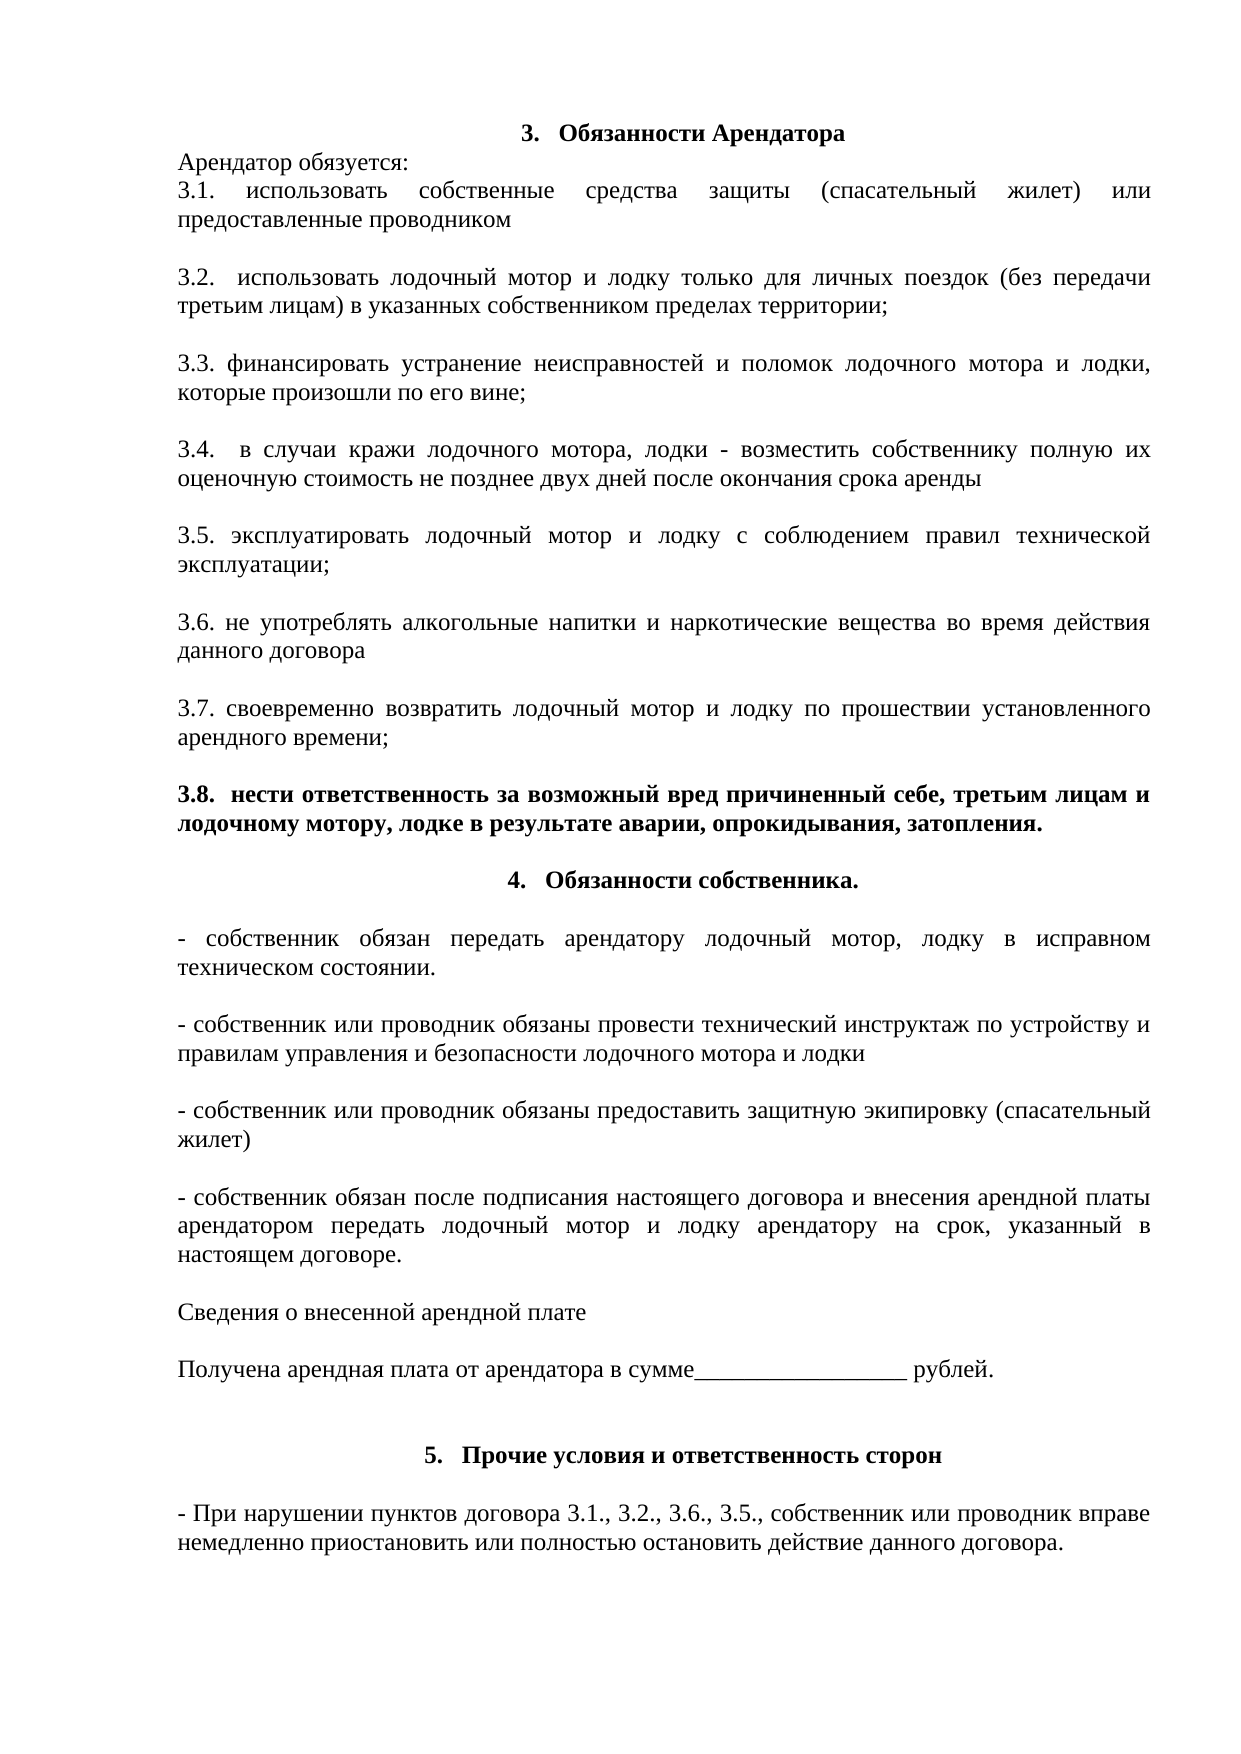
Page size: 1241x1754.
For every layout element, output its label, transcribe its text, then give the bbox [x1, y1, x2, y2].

text Получена арендная плата от арендатора в сумме_________________ рублей. [177, 1354, 1152, 1383]
text 3.5. эксплуатировать лодочный мотор и лодку с соблюдением правил технической эксплуатации; [177, 521, 1152, 578]
text 3.3. финансировать устранение неисправностей и поломок лодочного мотора и лодки, которые произошли по его вине; [177, 348, 1152, 406]
text - собственник обязан после подписания настоящего договора и внесения арендной платы арендатором передать лодочный мотор и лодку арендатору на срок, указанный в настоящем договоре. [177, 1182, 1152, 1268]
text - При нарушении пунктов договора 3.1., 3.2., 3.6., 3.5., собственник или проводник вправе немедленно приостановить или полностью остановить действие данного договора. [177, 1498, 1152, 1556]
text - собственник или проводник обязаны предоставить защитную экипировку (спасательный жилет) [177, 1096, 1152, 1153]
list Обязанности Арендатора [215, 118, 1152, 147]
list Прочие условия и ответственность сторон [215, 1441, 1152, 1469]
text Арендатор обязуется: [177, 147, 1152, 176]
text 3.4. в случаи кражи лодочного мотора, лодки - возместить собственнику полную их оценочную стоимость не позднее двух дней после окончания срока аренды [177, 434, 1152, 492]
text 3.6. не употреблять алкогольные напитки и наркотические вещества во время действия данного договора [177, 607, 1152, 664]
text 3.1. использовать собственные средства защиты (спасательный жилет) или предоставленные проводником [177, 176, 1152, 233]
list Обязанности собственника. [215, 866, 1152, 894]
text 3.2. использовать лодочный мотор и лодку только для личных поездок (без передачи третьим лицам) в указанных собственником пределах территории; [177, 262, 1152, 319]
text 3.8. нести ответственность за возможный вред причиненный себе, третьим лицам и лодочному мотору, лодке в результате аварии, опрокидывания, затопления. [177, 779, 1152, 837]
text Сведения о внесенной арендной плате [177, 1297, 1152, 1326]
text - собственник обязан передать арендатору лодочный мотор, лодку в исправном техническом состоянии. [177, 923, 1152, 981]
text 3.7. своевременно возвратить лодочный мотор и лодку по прошествии установленного арендного времени; [177, 693, 1152, 751]
text - собственник или проводник обязаны провести технический инструктаж по устройству и правилам управления и безопасности лодочного мотора и лодки [177, 1009, 1152, 1067]
